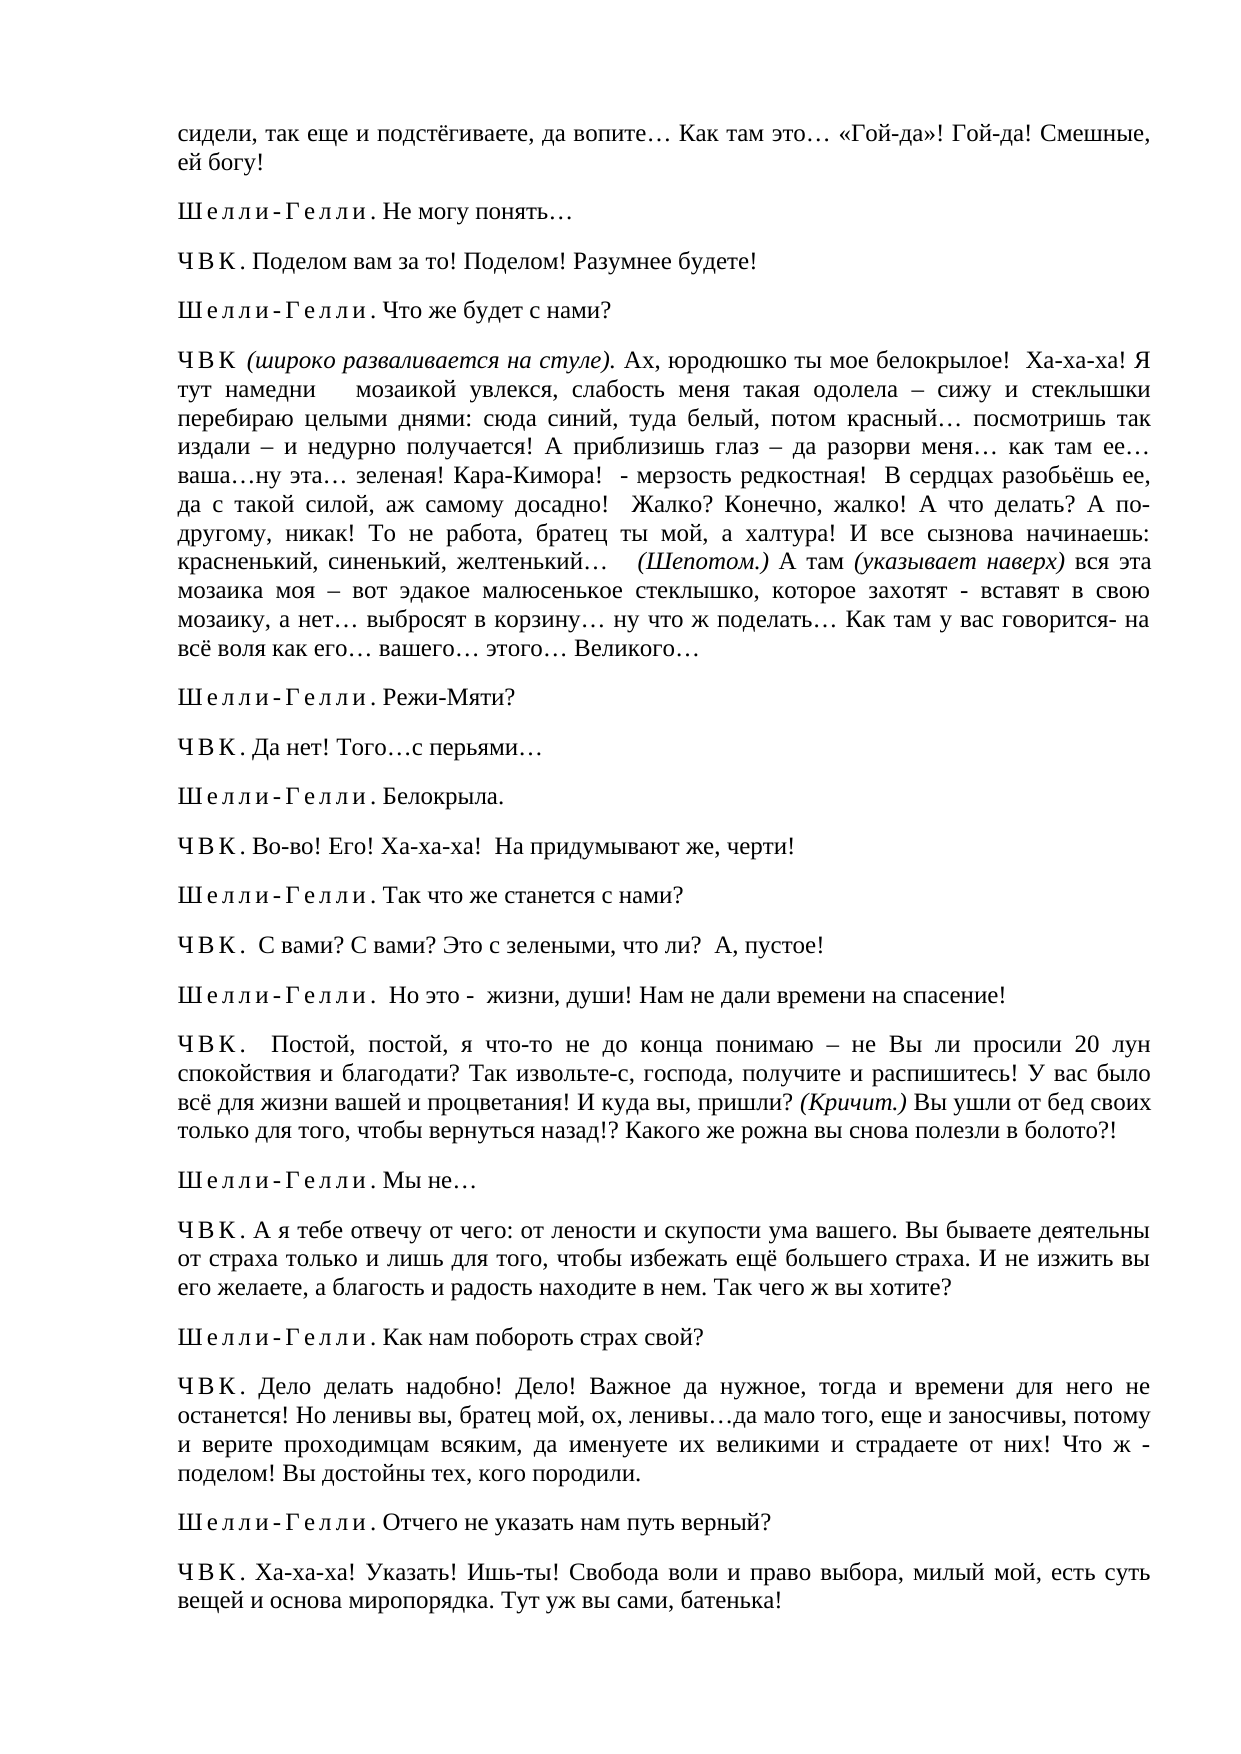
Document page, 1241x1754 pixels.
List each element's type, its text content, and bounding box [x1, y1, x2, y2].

text Шелли-Гелли. Мы не… [177, 1165, 1152, 1194]
text ЧВК. С вами? С вами? Это с зелеными, что ли? А, пустое! [177, 930, 1152, 959]
text ЧВК. Во-во! Его! Ха-ха-ха! На придумывают же, черти! [177, 831, 1152, 860]
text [177, 118, 1152, 176]
text Шелли-Гелли. Но это - жизни, души! Нам не дали времени на спасение! [177, 980, 1152, 1008]
text Шелли-Гелли. Как нам побороть страх свой? [177, 1322, 1152, 1351]
text ЧВК. Постой, постой, я что-то не до конца понимаю – не Вы ли просили 20 лун спокойствия и благодати? Так извольте-с, господа, получите и распишитесь! У вас было всё для жизни вашей и процветания! И куда вы, пришли? (Кричит.) Вы ушли от бед своих только для того, чтобы вернуться назад!? Какого же рожна вы снова полезли в болото?! [177, 1029, 1152, 1144]
text Шелли-Гелли. Так что же станется с нами? [177, 881, 1152, 909]
text ЧВК. Дело делать надобно! Дело! Важное да нужное, тогда и времени для него не останется! Но ленивы вы, братец мой, ох, ленивы…да мало того, еще и заносчивы, потому и верите проходимцам всяким, да именуете их великими и страдаете от них! Что ж - поделом! Вы достойны тех, кого породили. [177, 1371, 1152, 1486]
text ЧВК. Поделом вам за то! Поделом! Разумнее будете! [177, 246, 1152, 275]
text Шелли-Гелли. Не могу понять… [177, 196, 1152, 225]
text Шелли-Гелли. Что же будет с нами? [177, 296, 1152, 324]
text ЧВК (широко разваливается на стуле). Ах, юродюшко ты мое белокрылое! Ха-ха-ха! Я тут намедни мозаикой увлекся, слабость меня такая одолела – сижу и стеклышки перебираю целыми днями: сюда синий, туда белый, потом красный… посмотришь так издали – и недурно получается! А приблизишь глаз – да разорви меня… как там ее… ваша…ну эта… зеленая! Кара-Кимора! - мерзость редкостная! В сердцах разобьёшь ее, да с такой силой, аж самому досадно! Жалко? Конечно, жалко! А что делать? А по-другому, никак! То не работа, братец ты мой, а халтура! И все сызнова начинаешь: красненький, синенький, желтенький… (Шепотом.) А там (указывает наверх) вся эта мозаика моя – вот эдакое малюсенькое стеклышко, которое захотят - вставят в свою мозаику, а нет… выбросят в корзину… ну что ж поделать… Как там у вас говорится- на всё воля как его… вашего… этого… Великого… [177, 345, 1152, 661]
text ЧВК. Да нет! Того…с перьями… [177, 732, 1152, 761]
text Шелли-Гелли. Режи-Мяти? [177, 682, 1152, 711]
text ЧВК. А я тебе отвечу от чего: от лености и скупости ума вашего. Вы бываете деятельны от страха только и лишь для того, чтобы избежать ещё большего страха. И не изжить вы его желаете, а благость и радость находите в нем. Так чего ж вы хотите? [177, 1215, 1152, 1301]
text ЧВК. Ха-ха-ха! Указать! Ишь-ты! Свобода воли и право выбора, милый мой, есть суть вещей и основа миропорядка. Тут уж вы сами, батенька! [177, 1557, 1152, 1614]
text Шелли-Гелли. Белокрыла. [177, 781, 1152, 810]
text Шелли-Гелли. Отчего не указать нам путь верный? [177, 1507, 1152, 1536]
